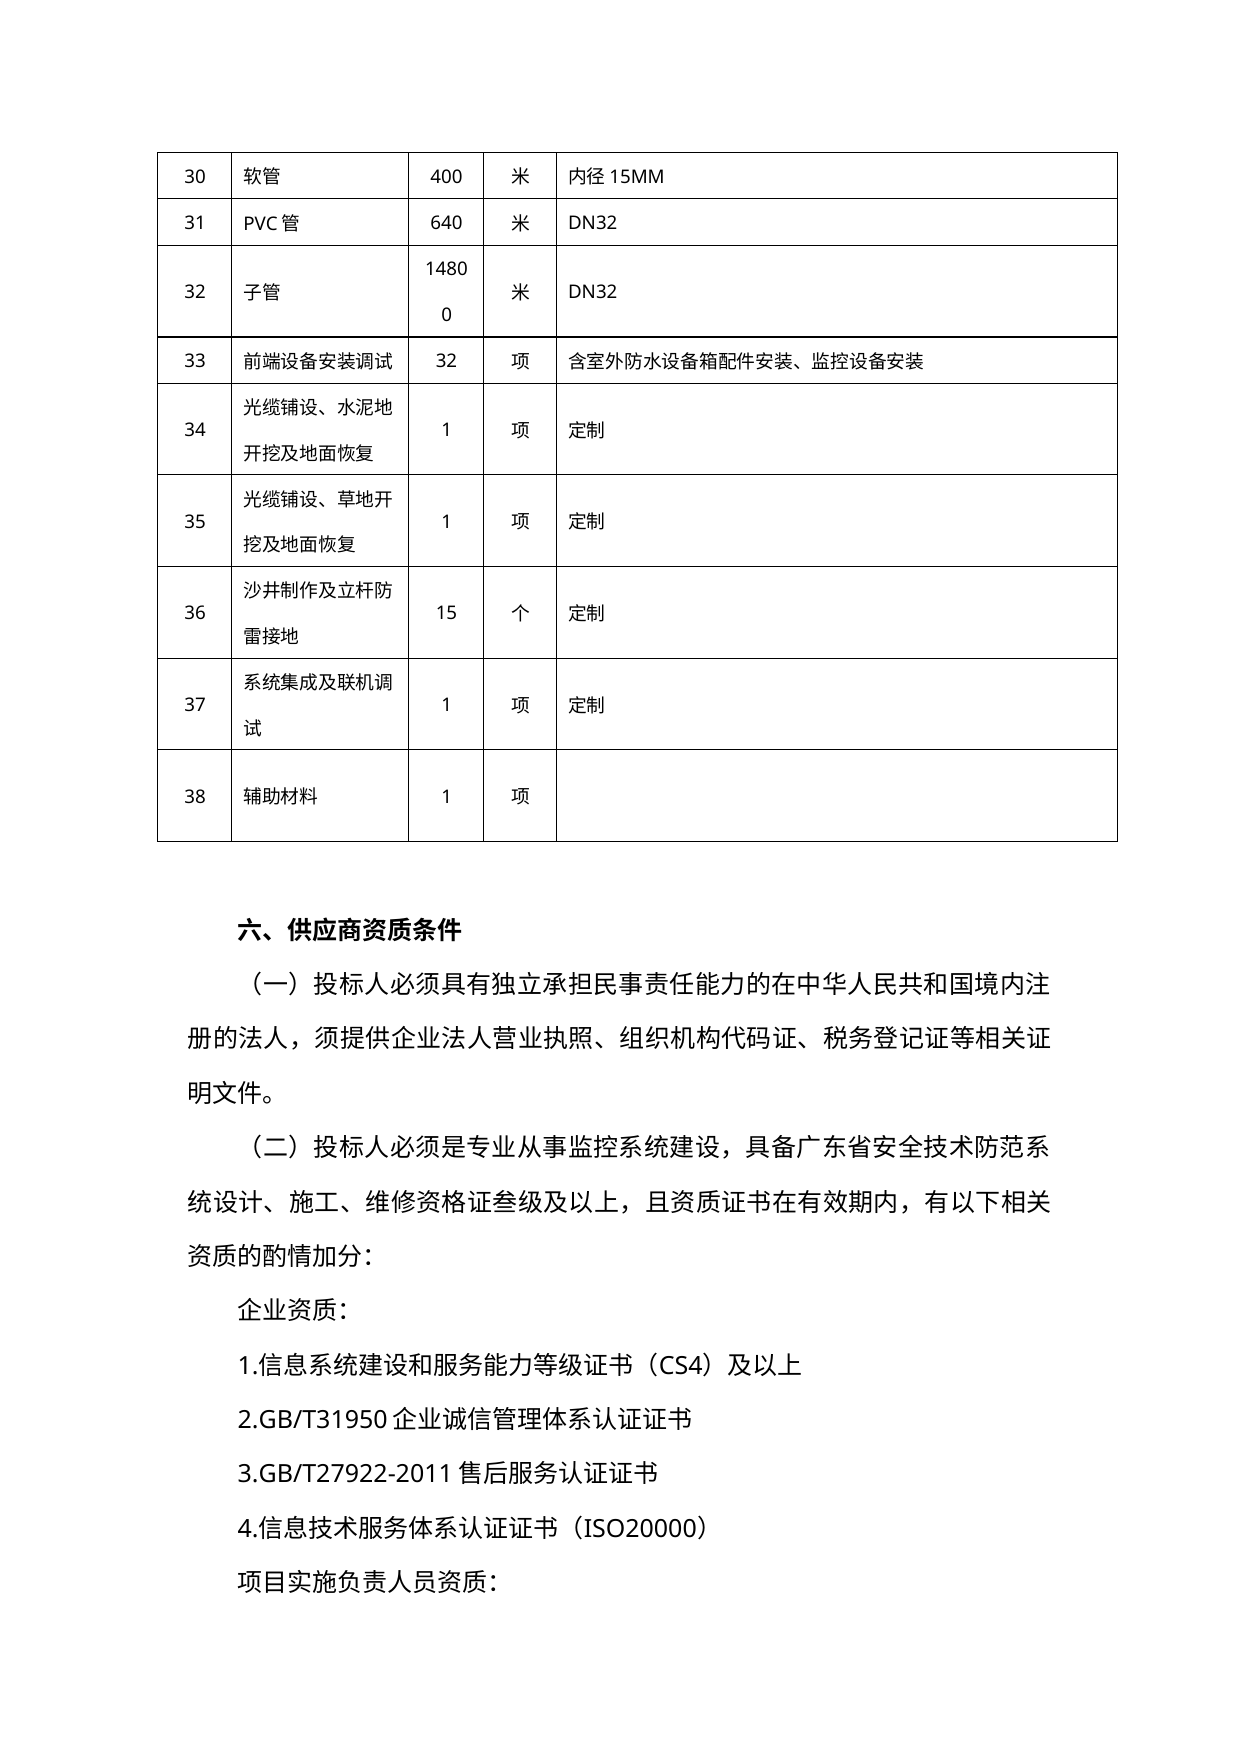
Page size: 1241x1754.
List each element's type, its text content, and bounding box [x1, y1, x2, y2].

text （二）投标人必须是专业从事监控系统建设，具备广东省安全技术防范系统设计、施工、维修资格证叁级及以上，且资质证书在有效期内，有以下相关资质的酌情加分： [187, 1128, 1053, 1273]
table_cell 定制 [557, 475, 1117, 566]
table_cell 34 [158, 384, 231, 474]
text 六、供应商资质条件 [187, 910, 1053, 946]
table_cell 30 [158, 153, 231, 198]
table_cell 定制 [557, 384, 1117, 474]
table_cell 640 [409, 199, 483, 245]
table_cell 32 [158, 246, 231, 336]
table_cell 沙井制作及立杆防雷接地 [232, 567, 408, 658]
text 项目实施负责人员资质： [187, 1563, 1053, 1599]
table_cell 31 [158, 199, 231, 245]
table_cell 子管 [232, 246, 408, 336]
table_cell DN32 [557, 199, 1117, 245]
table_cell [557, 750, 1117, 841]
table_cell 定制 [557, 659, 1117, 749]
table_cell 36 [158, 567, 231, 658]
table_cell 米 [484, 153, 556, 198]
text 3.GB/T27922-2011售后服务认证证书 [187, 1454, 1053, 1490]
table_cell 光缆铺设、水泥地开挖及地面恢复 [232, 384, 408, 474]
text （一）投标人必须具有独立承担民事责任能力的在中华人民共和国境内注册的法人，须提供企业法人营业执照、组织机构代码证、税务登记证等相关证明文件。 [187, 964, 1053, 1109]
table_cell 1 [409, 659, 483, 749]
table_cell 1 [409, 384, 483, 474]
table_cell 前端设备安装调试 [232, 338, 408, 383]
table_cell 软管 [232, 153, 408, 198]
table_cell 个 [484, 567, 556, 658]
table_cell 1 [409, 750, 483, 841]
table_cell 15 [409, 567, 483, 658]
table_cell 33 [158, 338, 231, 383]
table_cell PVC管 [232, 199, 408, 245]
table_cell 项 [484, 384, 556, 474]
table_cell 项 [484, 338, 556, 383]
table_cell 35 [158, 475, 231, 566]
table_cell 项 [484, 659, 556, 749]
text 企业资质： [187, 1291, 1053, 1327]
text 1.信息系统建设和服务能力等级证书（CS4）及以上 [187, 1345, 1053, 1381]
table_cell 38 [158, 750, 231, 841]
table_cell 定制 [557, 567, 1117, 658]
table_cell 32 [409, 338, 483, 383]
table_cell 光缆铺设、草地开挖及地面恢复 [232, 475, 408, 566]
table_cell 400 [409, 153, 483, 198]
table_cell 内径15MM [557, 153, 1117, 198]
text 4.信息技术服务体系认证证书（ISO20000） [187, 1508, 1053, 1544]
table_cell 米 [484, 246, 556, 336]
table_cell 1 [409, 475, 483, 566]
table_cell 辅助材料 [232, 750, 408, 841]
text 2.GB/T31950企业诚信管理体系认证证书 [187, 1399, 1053, 1436]
table_cell 系统集成及联机调试 [232, 659, 408, 749]
table_cell 14800 [409, 246, 483, 336]
table_cell 米 [484, 199, 556, 245]
table_cell DN32 [557, 246, 1117, 336]
table_cell 含室外防水设备箱配件安装、监控设备安装 [557, 338, 1117, 383]
table_cell 项 [484, 475, 556, 566]
table_cell 项 [484, 750, 556, 841]
table_cell 37 [158, 659, 231, 749]
